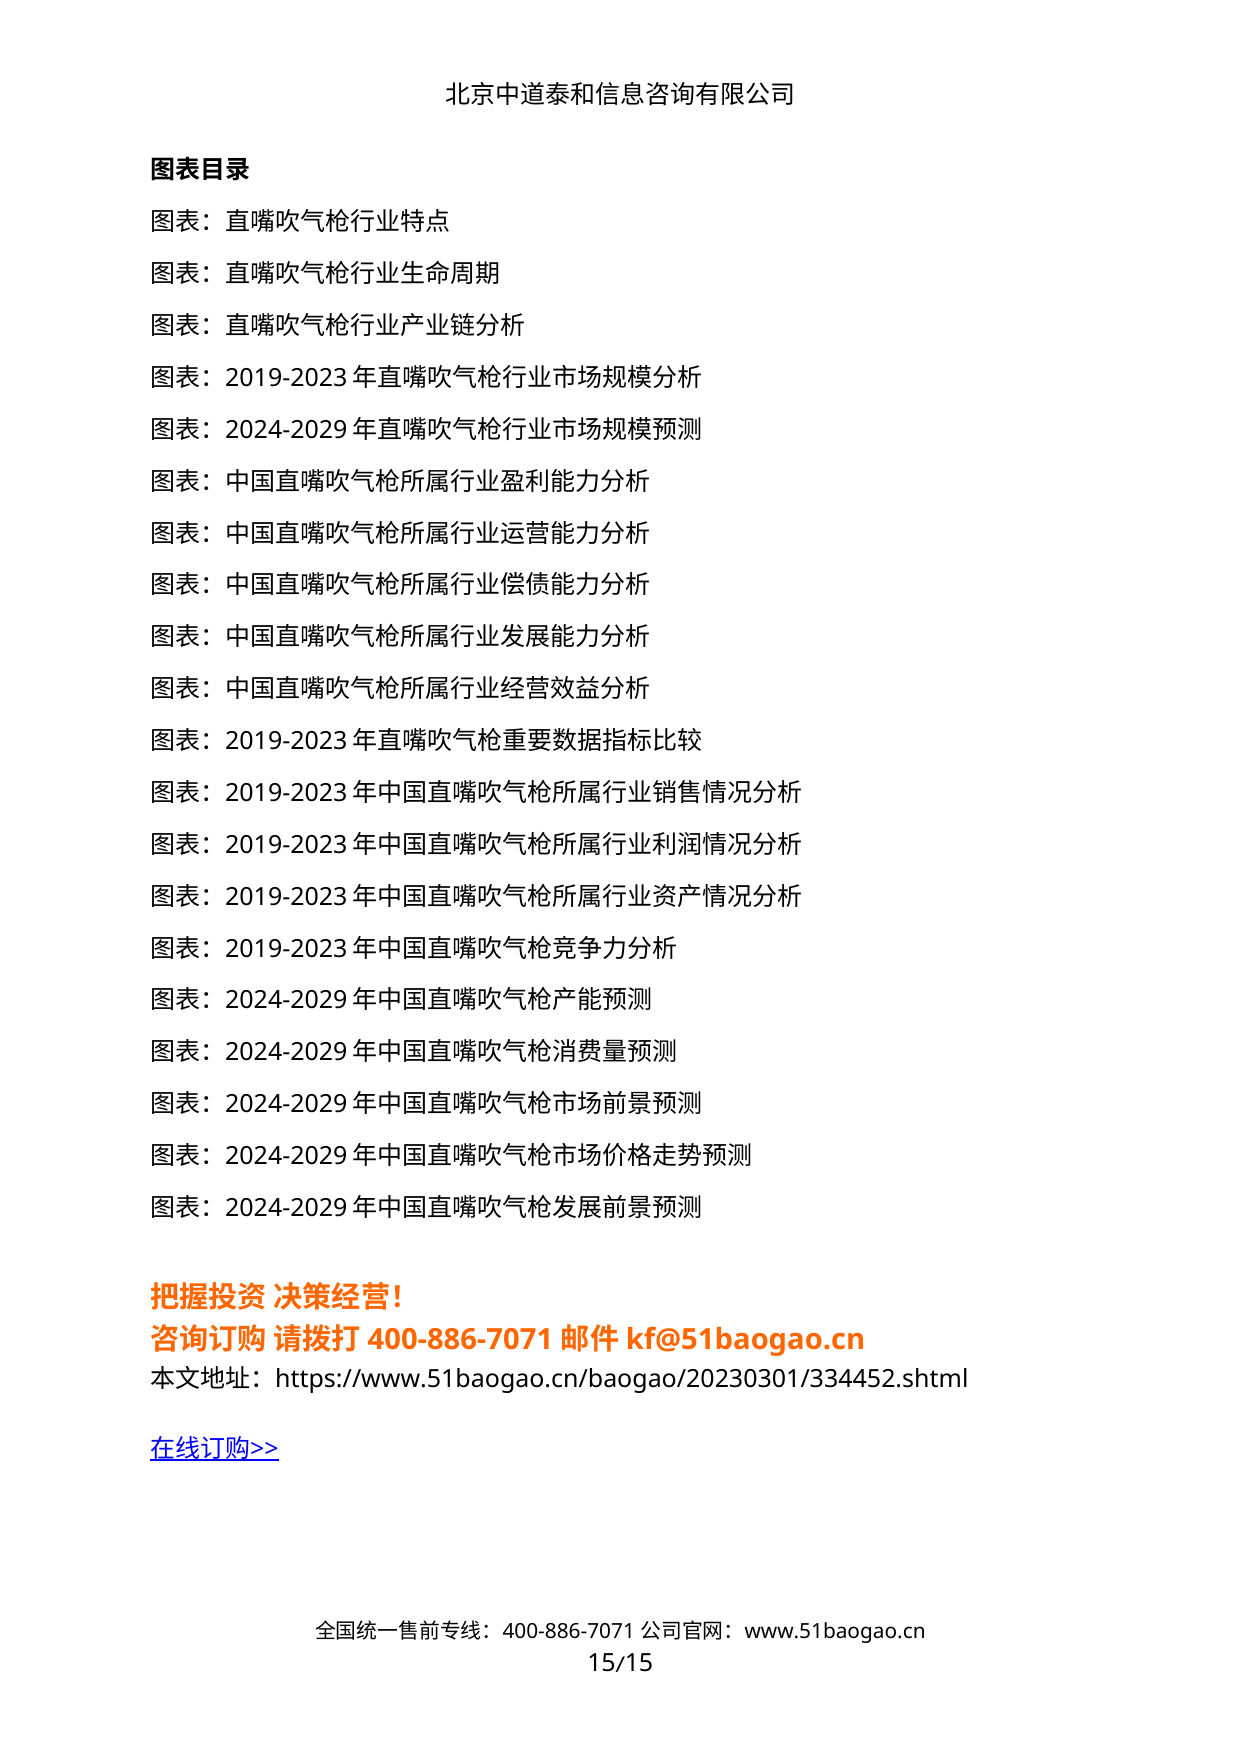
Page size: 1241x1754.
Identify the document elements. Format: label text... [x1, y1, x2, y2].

text 图表：2024-2029年中国直嘴吹气枪产能预测 [150, 980, 1090, 1016]
text 图表：中国直嘴吹气枪所属行业发展能力分析 [150, 617, 1090, 653]
text 图表：中国直嘴吹气枪所属行业偿债能力分析 [150, 565, 1090, 601]
text 图表：2024-2029年直嘴吹气枪行业市场规模预测 [150, 409, 1090, 446]
text 图表：2024-2029年中国直嘴吹气枪市场价格走势预测 [150, 1136, 1090, 1172]
text 图表：中国直嘴吹气枪所属行业经营效益分析 [150, 669, 1090, 705]
text 图表：2019-2023年中国直嘴吹气枪竞争力分析 [150, 928, 1090, 964]
text 图表目录 [150, 150, 1090, 186]
text 图表：2024-2029年中国直嘴吹气枪消费量预测 [150, 1032, 1090, 1068]
text 图表：直嘴吹气枪行业特点 [150, 202, 1090, 238]
text 图表：中国直嘴吹气枪所属行业运营能力分析 [150, 513, 1090, 549]
text 图表：直嘴吹气枪行业生命周期 [150, 254, 1090, 290]
text 图表：2024-2029年中国直嘴吹气枪发展前景预测 [150, 1187, 1090, 1224]
text 图表：2024-2029年中国直嘴吹气枪市场前景预测 [150, 1084, 1090, 1120]
text 图表：2019-2023年中国直嘴吹气枪所属行业销售情况分析 [150, 772, 1090, 809]
text 把握投资 决策经营！咨询订购 请拨打 400-886-7071 邮件 kf@51baogao.cn本文地址：https://www.51baogao.cn/baogao/20230301/334452.shtml [150, 1239, 1090, 1394]
text 图表：2019-2023年中国直嘴吹气枪所属行业资产情况分析 [150, 876, 1090, 912]
text 在线订购>> [150, 1394, 1090, 1465]
text 图表：2019-2023年直嘴吹气枪行业市场规模分析 [150, 357, 1090, 394]
text 图表：直嘴吹气枪行业产业链分析 [150, 306, 1090, 342]
text 图表：中国直嘴吹气枪所属行业盈利能力分析 [150, 461, 1090, 497]
text 图表：2019-2023年中国直嘴吹气枪所属行业利润情况分析 [150, 824, 1090, 861]
text 图表：2019-2023年直嘴吹气枪重要数据指标比较 [150, 721, 1090, 757]
